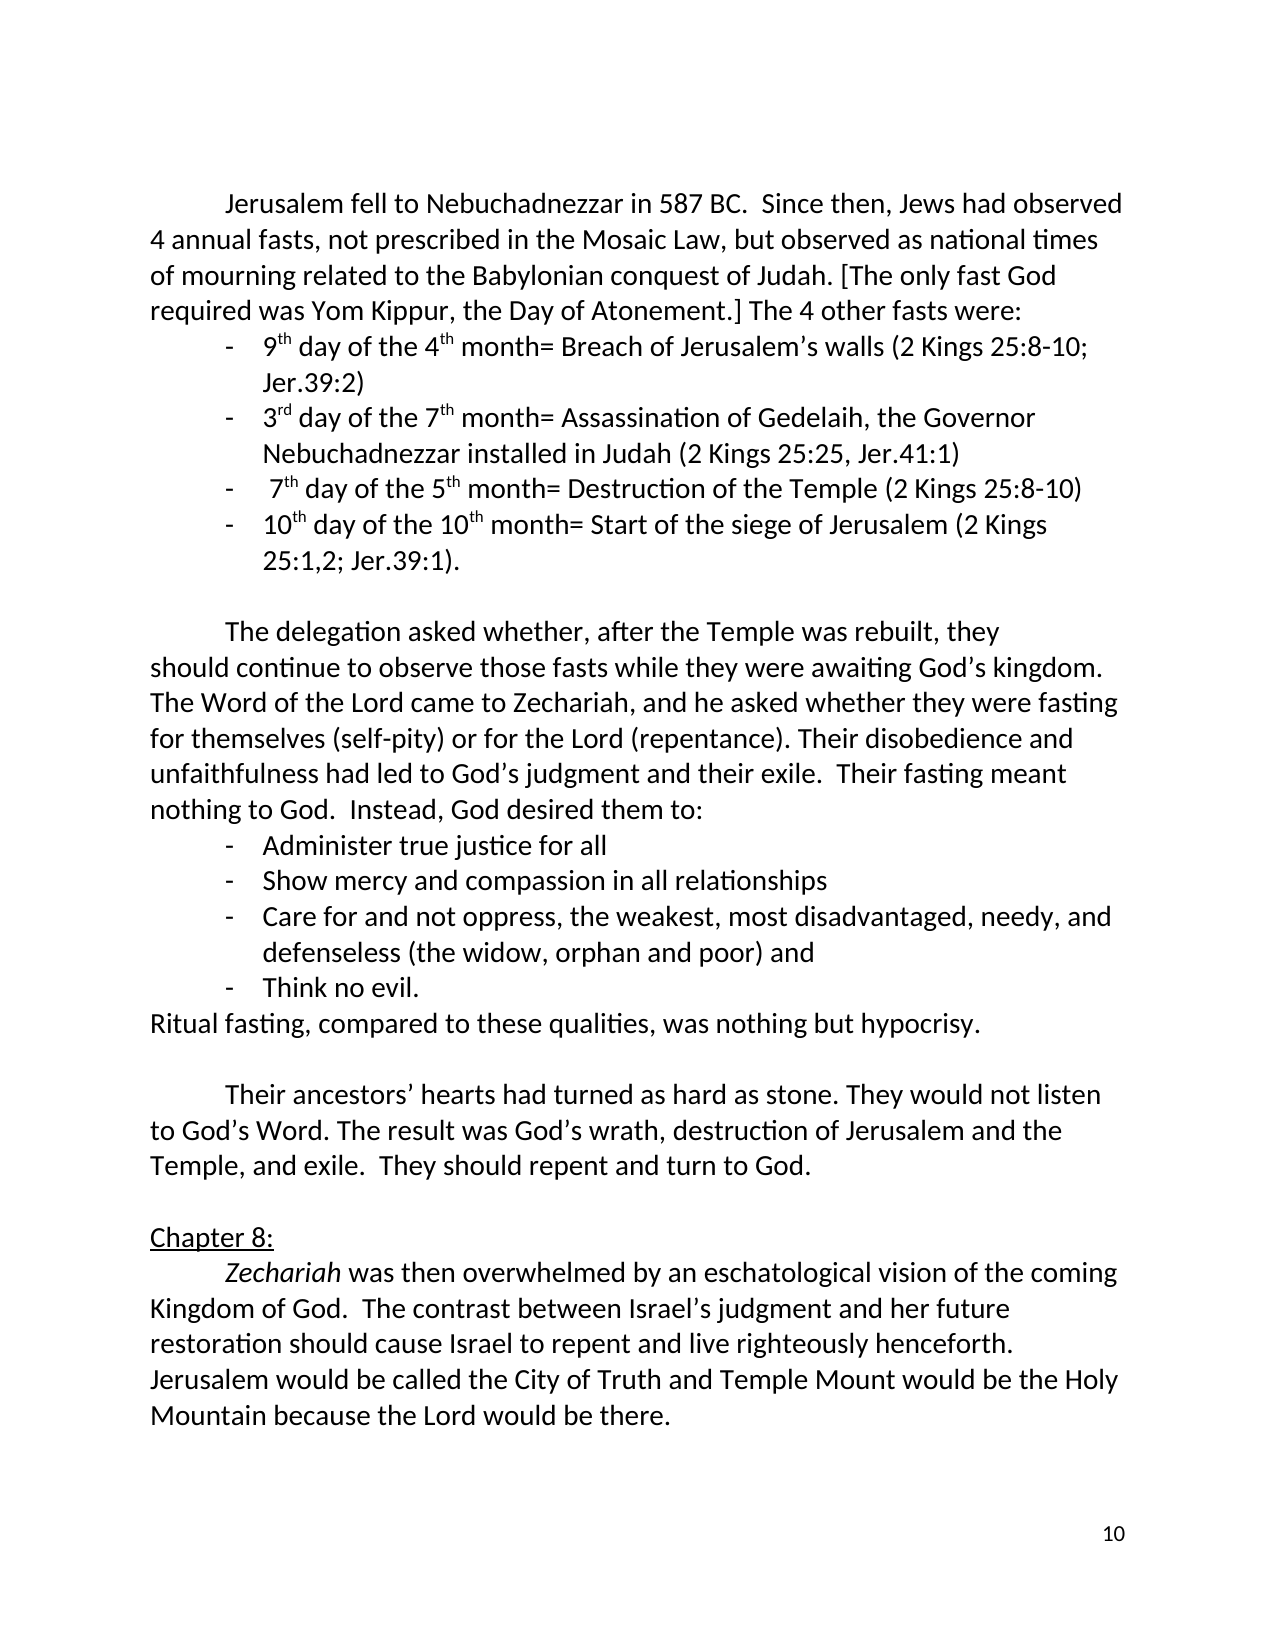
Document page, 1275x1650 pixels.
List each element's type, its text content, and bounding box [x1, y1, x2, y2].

list Care for and not oppress, the weakest, most disadvantaged, needy, and defenseless (the widow, orphan and poor) and [225, 898, 1125, 969]
text The Word of the Lord came to Zechariah, and he asked whether they were fasting for themselves (self-pity) or for the Lord (repentance). Their disobedience and unfaithfulness had led to God’s judgment and their exile. Their fasting meant nothing to God. Instead, God desired them to: [150, 684, 1125, 827]
list Show mercy and compassion in all relationships [225, 862, 1125, 898]
list 7th day of the 5th month= Destruction of the Temple (2 Kings 25:8-10) [225, 471, 1125, 506]
list 9th day of the 4th month= Breach of Jerusalem’s walls (2 Kings 25:8-10; Jer.39:2) [225, 328, 1125, 399]
text Ritual fasting, compared to these qualities, was nothing but hypocrisy. [150, 1005, 1125, 1041]
text Zechariah was then overwhelmed by an eschatological vision of the coming Kingdom of God. The contrast between Israel’s judgment and her future restoration should cause Israel to repent and live righteously henceforth. Jerusalem would be called the City of Truth and Temple Mount would be the Holy Mountain because the Lord would be there. [150, 1254, 1125, 1432]
text Their ancestors’ hearts had turned as hard as stone. They would not listen to God’s Word. The result was God’s wrath, destruction of Jerusalem and the Temple, and exile. They should repent and turn to God. [150, 1076, 1125, 1183]
text Chapter 8: [150, 1219, 1125, 1254]
list 3rd day of the 7th month= Assassination of Gedelaih, the Governor Nebuchadnezzar installed in Judah (2 Kings 25:25, Jer.41:1) [225, 399, 1125, 471]
text should continue to observe those fasts while they were awaiting God’s kingdom. [150, 649, 1125, 684]
text The delegation asked whether, after the Temple was rebuilt, they [225, 613, 1125, 649]
list Administer true justice for all [225, 827, 1125, 862]
list 10th day of the 10th month= Start of the siege of Jerusalem (2 Kings 25:1,2; Jer.39:1). [225, 506, 1125, 577]
text Jerusalem fell to Nebuchadnezzar in 587 BC. Since then, Jews had observed 4 annual fasts, not prescribed in the Mosaic Law, but observed as national times of mourning related to the Babylonian conquest of Judah. [The only fast God required was Yom Kippur, the Day of Atonement.] The 4 other fasts were: [150, 186, 1125, 328]
list Think no evil. [225, 969, 1125, 1005]
